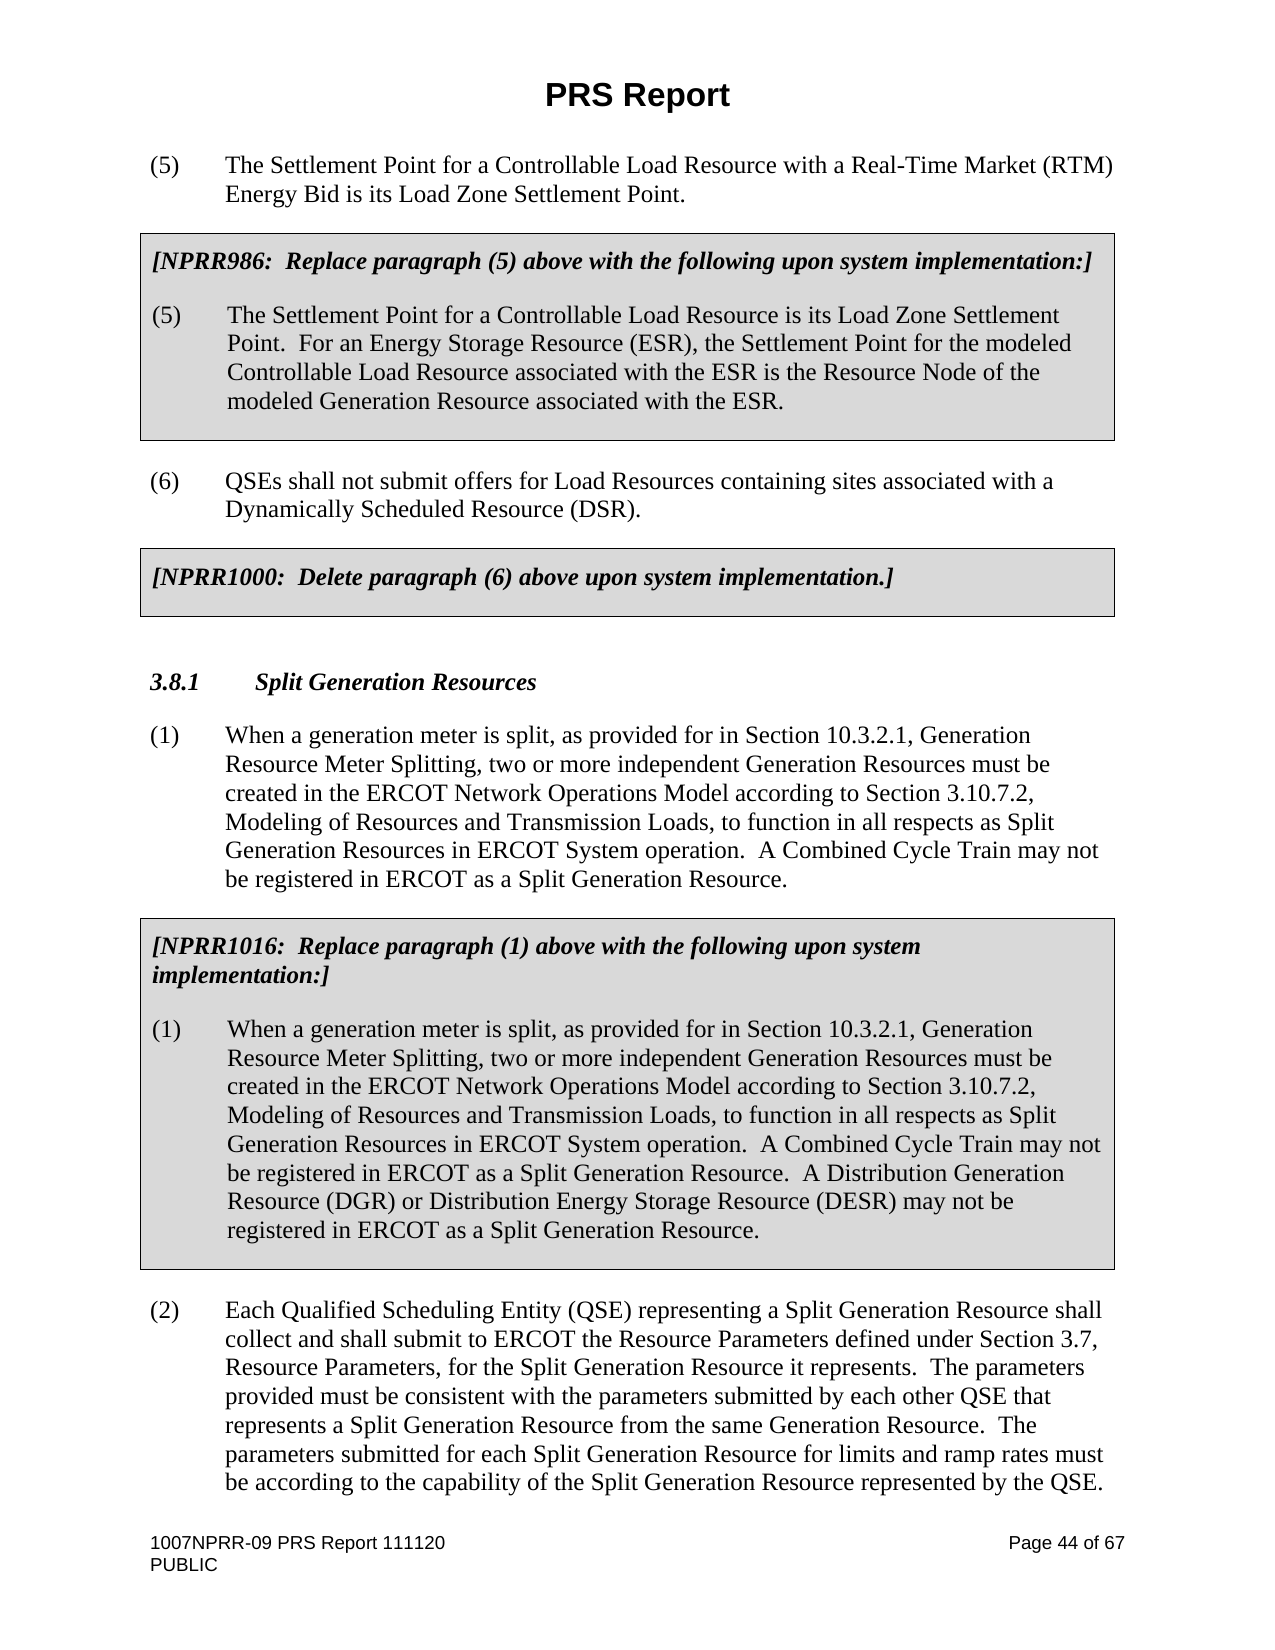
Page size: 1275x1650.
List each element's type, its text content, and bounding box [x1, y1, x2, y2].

table_header [NPRR1000: Delete paragraph (6) above upon system implementation.] [141, 549, 1114, 616]
table_header [NPRR1016: Replace paragraph (1) above with the following upon system implementation:] (1) When a generation meter is split, as provided for in Section 10.3.2.1, Generation Resource Meter Splitting, two or more independent Generation Resources must be created in the ERCOT Network Operations Model according to Section 3.10.7.2, Modeling of Resources and Transmission Loads, to function in all respects as Split Generation Resources in ERCOT System operation. A Combined Cycle Train may not be registered in ERCOT as a Split Generation Resource. A Distribution Generation Resource (DGR) or Distribution Energy Storage Resource (DESR) may not be registered in ERCOT as a Split Generation Resource. [141, 919, 1114, 1269]
text (6) QSEs shall not submit offers for Load Resources containing sites associated with a Dynamically Scheduled Resource (DSR). [150, 466, 1125, 523]
text 3.8.1 Split Generation Resources [150, 667, 1125, 695]
text (1) When a generation meter is split, as provided for in Section 10.3.2.1, Generation Resource Meter Splitting, two or more independent Generation Resources must be created in the ERCOT Network Operations Model according to Section 3.10.7.2, Modeling of Resources and Transmission Loads, to function in all respects as Split Generation Resources in ERCOT System operation. A Combined Cycle Train may not be registered in ERCOT as a Split Generation Resource. [150, 720, 1125, 893]
text (5) The Settlement Point for a Controllable Load Resource with a Real-Time Market (RTM) Energy Bid is its Load Zone Settlement Point. [150, 150, 1125, 207]
table_header [NPRR986: Replace paragraph (5) above with the following upon system implementation:] (5) The Settlement Point for a Controllable Load Resource is its Load Zone Settlement Point. For an Energy Storage Resource (ESR), the Settlement Point for the modeled Controllable Load Resource associated with the ESR is the Resource Node of the modeled Generation Resource associated with the ESR. [141, 234, 1114, 440]
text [150, 1295, 1125, 1496]
